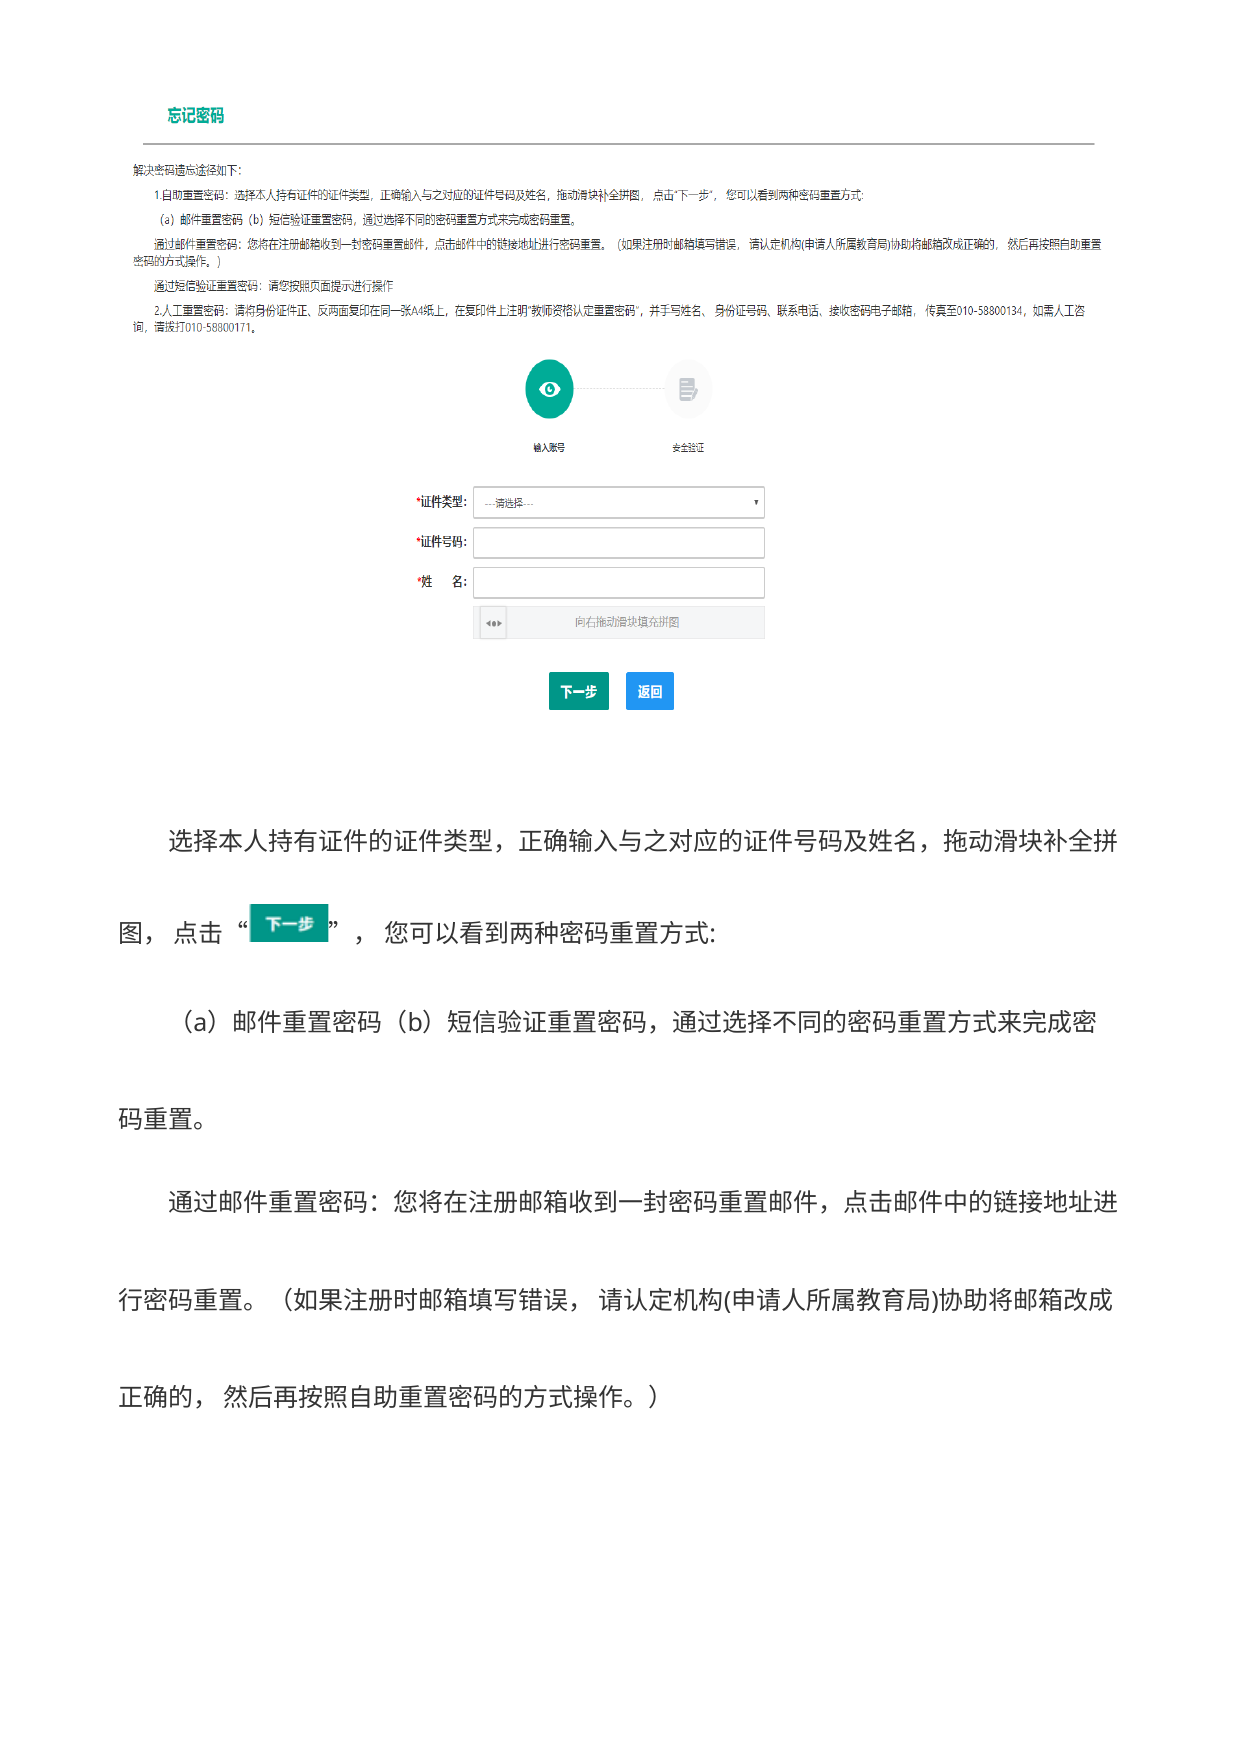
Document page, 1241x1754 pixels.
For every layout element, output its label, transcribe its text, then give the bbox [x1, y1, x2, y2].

text 通过邮件重置密码：您将在注册邮箱收到一封密码重置邮件，点击邮件中的链接地址进行密码重置。（如果注册时邮箱填写错误， 请认定机构(申请人所属教育局)协助将邮箱改成正确的， 然后再按照自助重置密码的方式操作。） [118, 1168, 1122, 1428]
text （a）邮件重置密码（b）短信验证重置密码，通过选择不同的密码重置方式来完成密码重置。 [118, 988, 1122, 1150]
text 选择本人持有证件的证件类型，正确输入与之对应的证件号码及姓名，拖动滑块补全拼图， 点击“”， 您可以看到两种密码重置方式: [118, 807, 1122, 969]
picture [118, 97, 1122, 717]
picture [248, 904, 329, 942]
